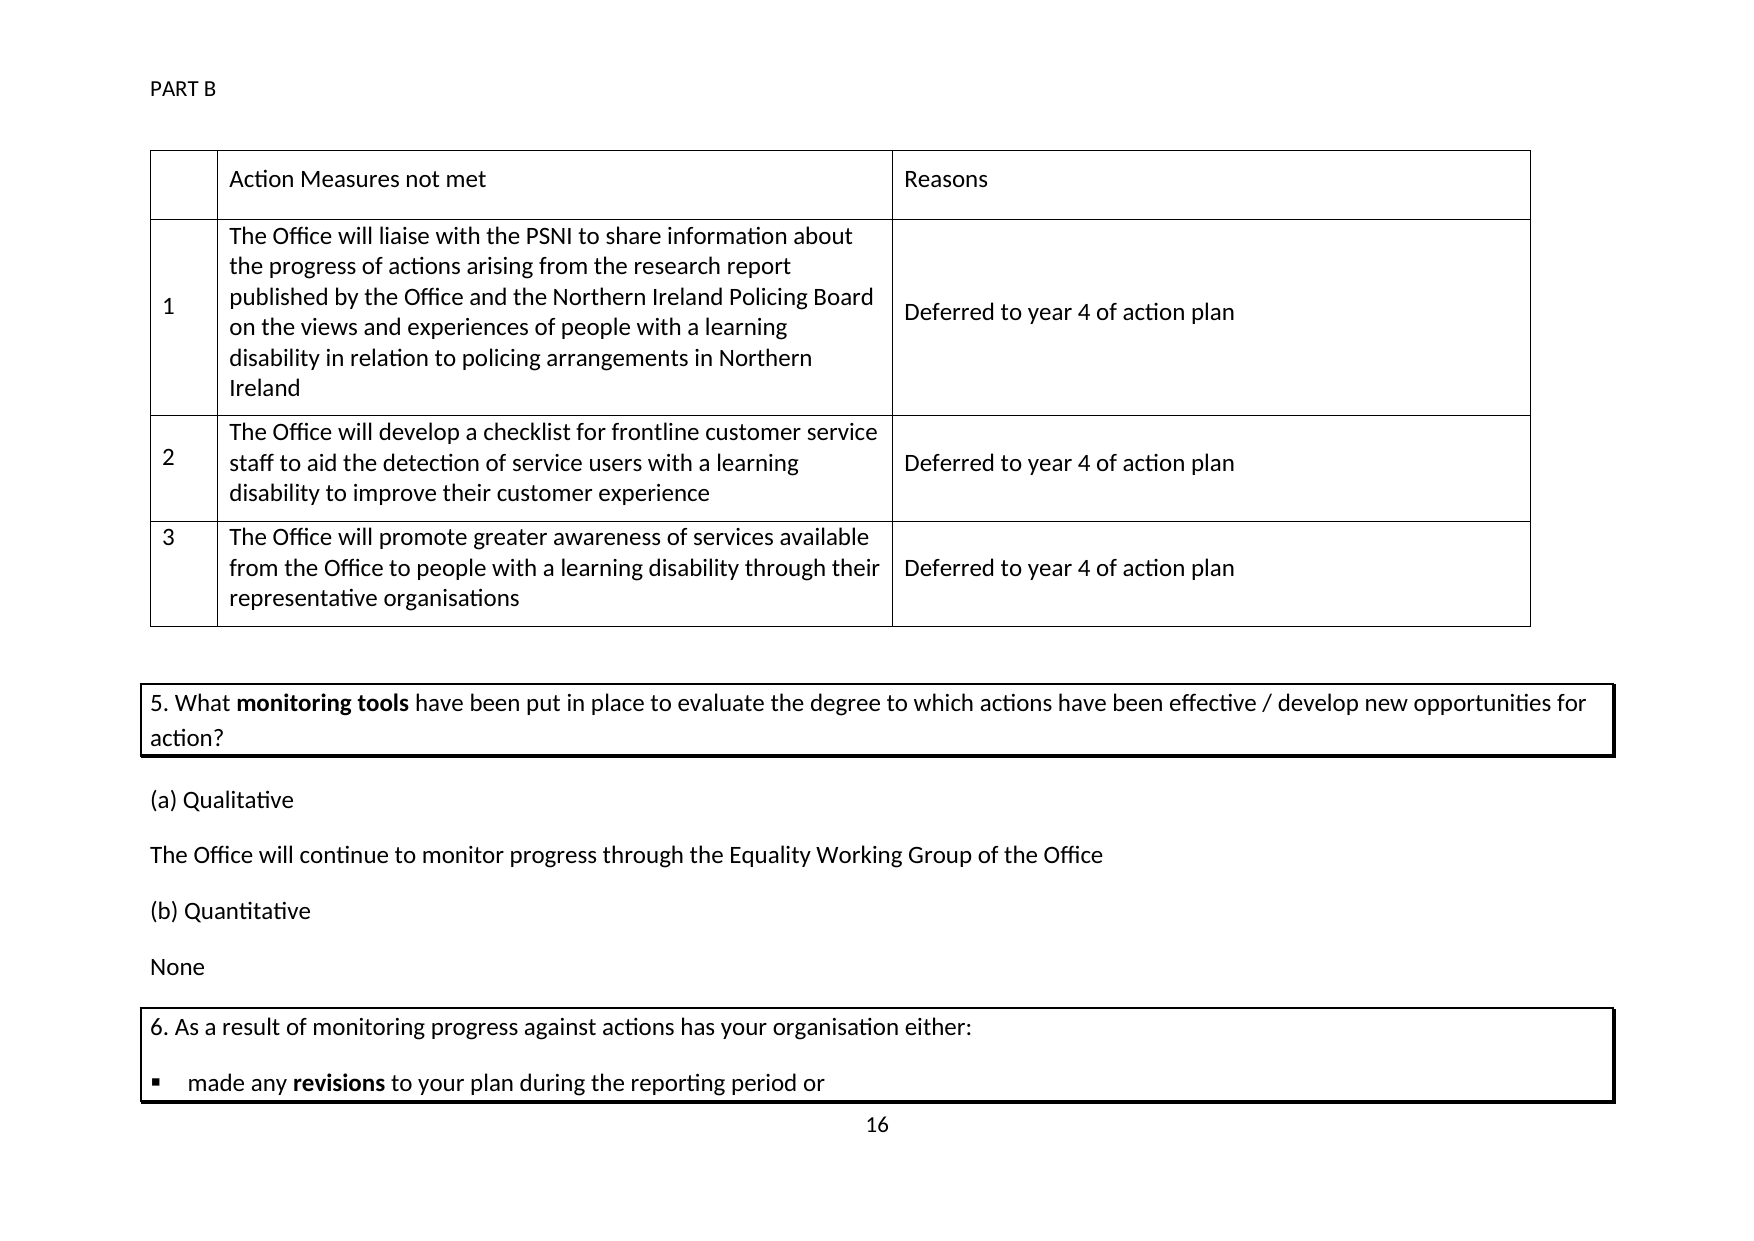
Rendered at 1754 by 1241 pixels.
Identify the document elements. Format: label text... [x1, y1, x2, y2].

table_cell Deferred to year 4 of action plan [893, 416, 1530, 521]
text The Office will continue to monitor progress through the Equality Working Group of the Office [150, 839, 1604, 870]
text None [150, 951, 1604, 982]
table_cell The Office will liaise with the PSNI to share information about the progress of actions arising from the research report published by the Office and the Northern Ireland Policing Board on the views and experiences of people with a learning disability in relation to policing arrangements in Northern Ireland [218, 220, 892, 415]
table_cell The Office will develop a checklist for frontline customer service staff to aid the detection of service users with a learning disability to improve their customer experience [218, 416, 892, 521]
table_cell 1 [151, 220, 217, 415]
text (a) Qualitative [150, 784, 1604, 814]
table_header Reasons [893, 151, 1530, 219]
table_cell 3 [151, 522, 217, 626]
table_cell Deferred to year 4 of action plan [893, 522, 1530, 626]
table_header Action Measures not met [218, 151, 892, 219]
table_header [151, 151, 217, 219]
table_cell Deferred to year 4 of action plan [893, 220, 1530, 415]
text (b) Quantitative [150, 895, 1604, 926]
list made any revisions to your plan during the reporting period or [142, 1063, 1612, 1100]
table_cell The Office will promote greater awareness of services available from the Office to people with a learning disability through their representative organisations [218, 522, 892, 626]
text 6. As a result of monitoring progress against actions has your organisation either: [142, 1009, 1612, 1042]
table_cell 2 [151, 416, 217, 521]
text 5. What monitoring tools have been put in place to evaluate the degree to which actions have been effective / develop new opportunities for action? [142, 685, 1612, 754]
